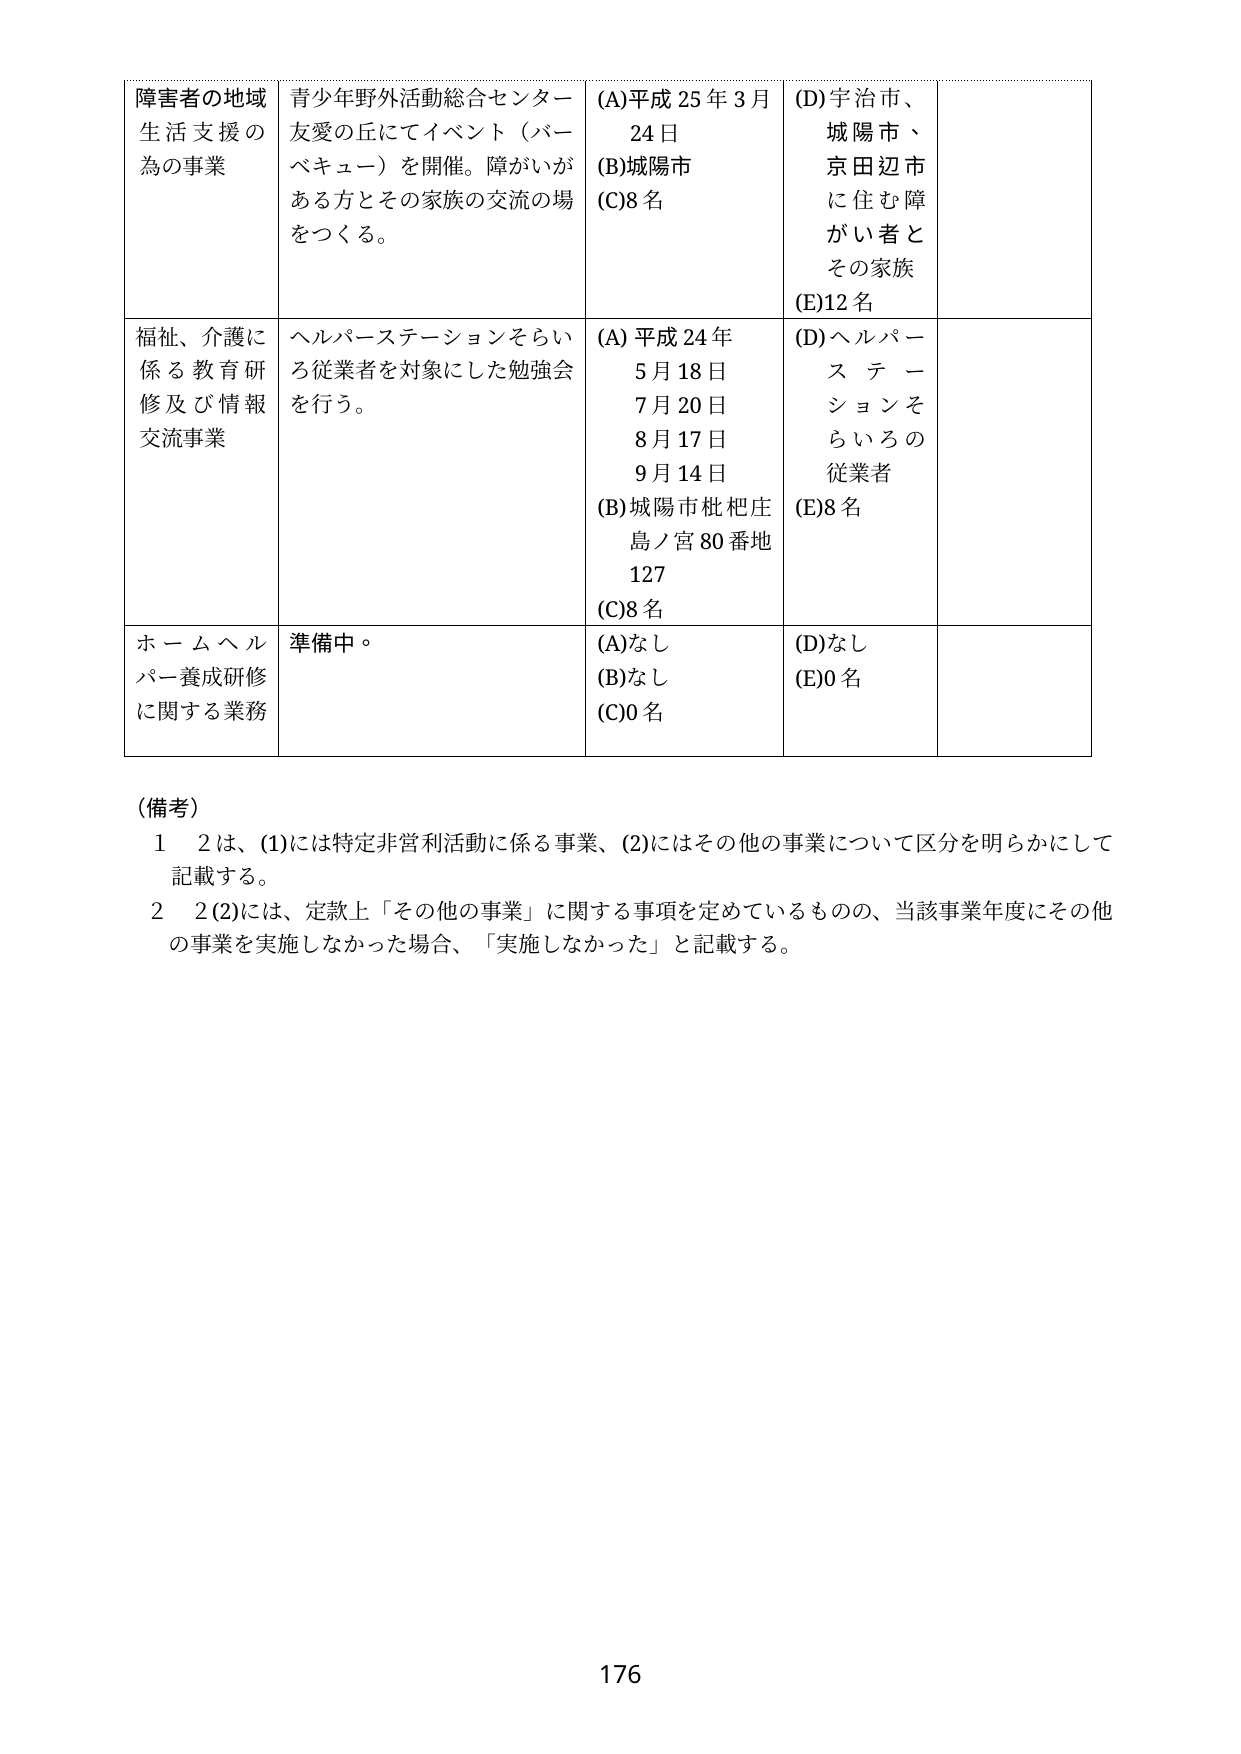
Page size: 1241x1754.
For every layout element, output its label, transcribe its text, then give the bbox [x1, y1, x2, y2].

table_cell ヘルパーステーションそらいろ従業者を対象にした勉強会を行う。 [279, 319, 585, 625]
table_cell [938, 626, 1091, 756]
table_cell (A)なし (B)なし (C)0名 [586, 626, 783, 756]
text １ ２は、(1)には特定非営利活動に係る事業、(2)にはその他の事業について区分を明らかにして記載する。 [149, 825, 1116, 893]
table_cell (D)宇治市、城陽市、京田辺市に住む障がい者とその家族 (E)12名 [784, 80, 937, 318]
table_cell [125, 319, 278, 625]
table_cell 準備中。 [279, 626, 585, 756]
table_cell (D)なし (E)0名 [784, 626, 937, 756]
text （備考） [124, 791, 1116, 825]
table_cell 青少年野外活動総合センター友愛の丘にてイベント（バーベキュー）を開催。障がいがある方とその家族の交流の場をつくる。 [279, 80, 585, 318]
text ２ ２(2)には、定款上「その他の事業」に関する事項を定めているものの、当該事業年度にその他の事業を実施しなかった場合、「実施しなかった」と記載する。 [124, 893, 1116, 961]
table_cell [938, 319, 1091, 625]
table_cell [125, 626, 278, 756]
table_cell (D)ヘルパーステーションそらいろの従業者 (E)8名 [784, 319, 937, 625]
table_cell 平成24年 5月18日 7月20日 8月17日 9月14日 (B)城陽市枇杷庄島ノ宮80番地127 (C)8名 [586, 319, 783, 625]
table_cell [938, 80, 1091, 318]
table_cell (A)平成25年3月24日 (B)城陽市 (C)8名 [586, 80, 783, 318]
table_cell [125, 80, 278, 318]
